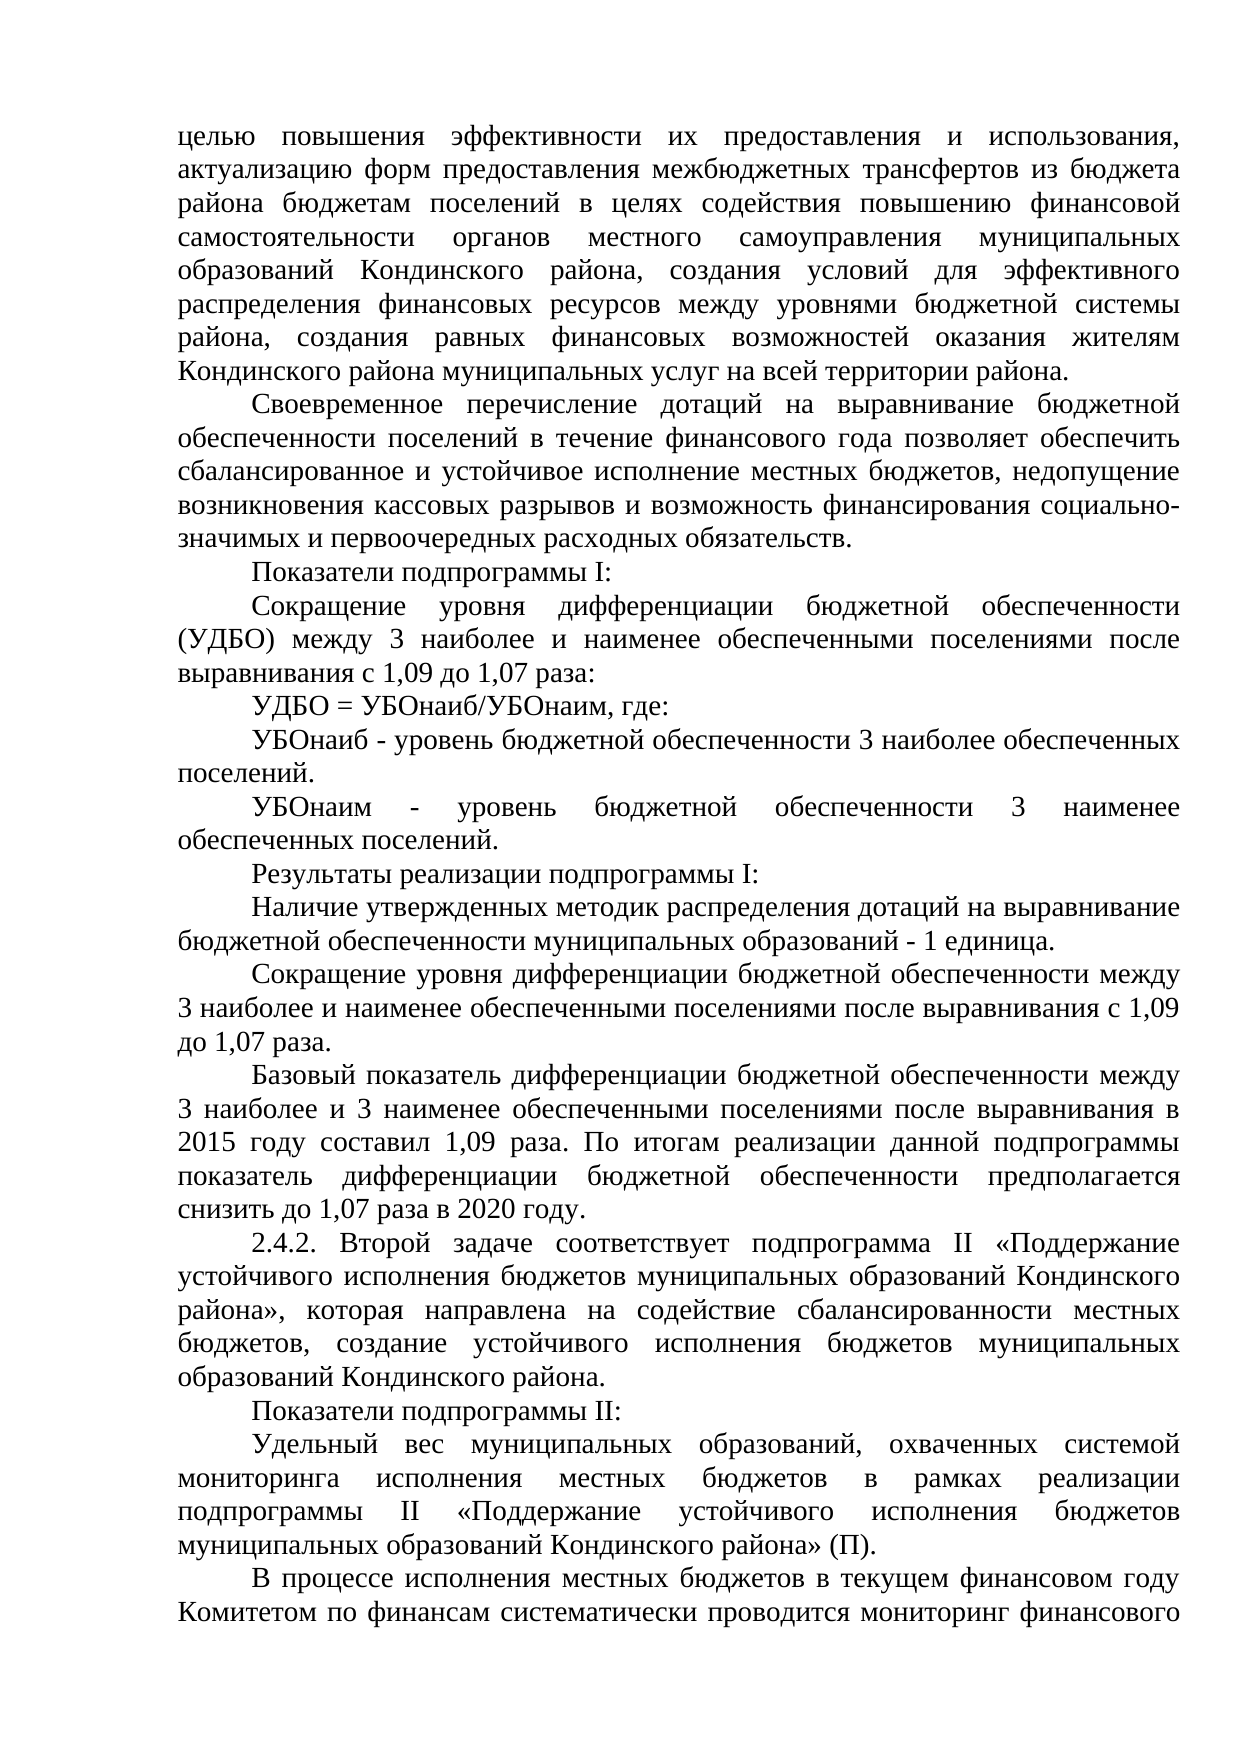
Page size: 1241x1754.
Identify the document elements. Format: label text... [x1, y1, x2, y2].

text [177, 1560, 1181, 1627]
text УБОнаиб - уровень бюджетной обеспеченности 3 наиболее обеспеченных поселений. [177, 722, 1181, 789]
text Базовый показатель дифференциации бюджетной обеспеченности между 3 наиболее и 3 наименее обеспеченными поселениями после выравнивания в 2015 году составил 1,09 раза. По итогам реализации данной подпрограммы показатель дифференциации бюджетной обеспеченности предполагается снизить до 1,07 раза в 2020 году. [177, 1057, 1181, 1225]
text Удельный вес муниципальных образований, охваченных системой мониторинга исполнения местных бюджетов в рамках реализации подпрограммы II «Поддержание устойчивого исполнения бюджетов муниципальных образований Кондинского района» (П). [177, 1426, 1181, 1560]
text УДБО = УБОнаиб/УБОнаим, где: [177, 688, 1181, 722]
text Показатели подпрограммы I: [177, 554, 1181, 588]
text Наличие утвержденных методик распределения дотаций на выравнивание бюджетной обеспеченности муниципальных образований - 1 единица. [177, 889, 1181, 957]
text Результаты реализации подпрограммы I: [177, 856, 1181, 889]
text Своевременное перечисление дотаций на выравнивание бюджетной обеспеченности поселений в течение финансового года позволяет обеспечить сбалансированное и устойчивое исполнение местных бюджетов, недопущение возникновения кассовых разрывов и возможность финансирования социально-значимых и первоочередных расходных обязательств. [177, 386, 1181, 554]
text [177, 118, 1181, 386]
text Сокращение уровня дифференциации бюджетной обеспеченности (УДБО) между 3 наиболее и наименее обеспеченными поселениями после выравнивания c 1,09 до 1,07 раза: [177, 588, 1181, 688]
text Показатели подпрограммы II: [177, 1393, 1181, 1426]
text УБОнаим - уровень бюджетной обеспеченности 3 наименее обеспеченных поселений. [177, 789, 1181, 856]
text 2.4.2. Второй задаче соответствует подпрограмма II «Поддержание устойчивого исполнения бюджетов муниципальных образований Кондинского района», которая направлена на содействие сбалансированности местных бюджетов, создание устойчивого исполнения бюджетов муниципальных образований Кондинского района. [177, 1225, 1181, 1393]
text Сокращение уровня дифференциации бюджетной обеспеченности между 3 наиболее и наименее обеспеченными поселениями после выравнивания c 1,09 до 1,07 раза. [177, 957, 1181, 1057]
